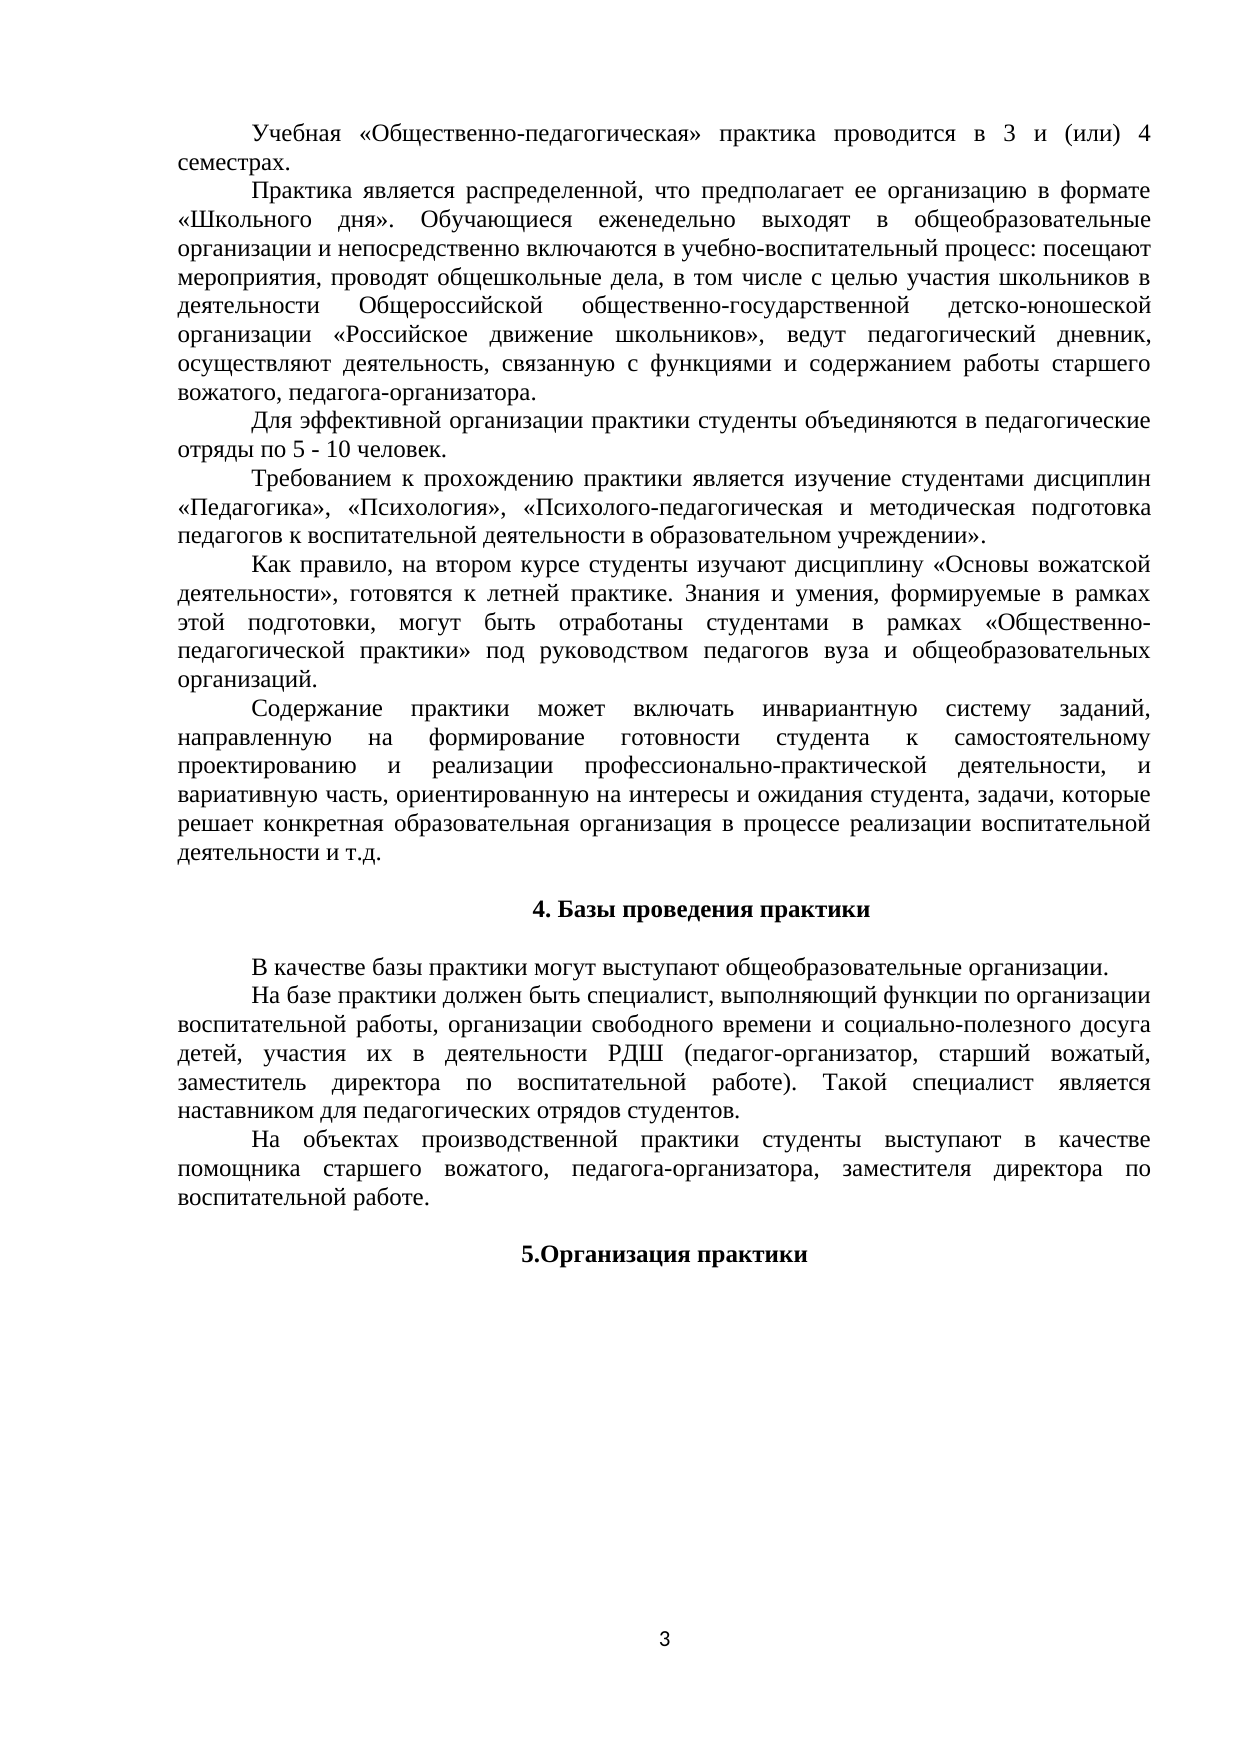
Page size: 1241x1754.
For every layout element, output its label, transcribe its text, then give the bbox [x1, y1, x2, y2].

text Для эффективной организации практики студенты объединяются в педагогические отряды по 5 - 10 человек. [177, 406, 1152, 463]
text Содержание практики может включать инвариантную систему заданий, направленную на формирование готовности студента к самостоятельному проектированию и реализации профессионально-практической деятельности, и вариативную часть, ориентированную на интересы и ожидания студента, задачи, которые решает конкретная образовательная организация в процессе реализации воспитательной деятельности и т.д. [177, 693, 1152, 866]
text На базе практики должен быть специалист, выполняющий функции по организации воспитательной работы, организации свободного времени и социально-полезного досуга детей, участия их в деятельности РДШ (педагог-организатор, старший вожатый, заместитель директора по воспитательной работе). Такой специалист является наставником для педагогических отрядов студентов. [177, 981, 1152, 1124]
text Учебная «Общественно-педагогическая» практика проводится в 3 и (или) 4 семестрах. [177, 118, 1152, 176]
text Как правило, на втором курсе студенты изучают дисциплину «Основы вожатской деятельности», готовятся к летней практике. Знания и умения, формируемые в рамках этой подготовки, могут быть отработаны студентами в рамках «Общественно-педагогической практики» под руководством педагогов вуза и общеобразовательных организаций. [177, 549, 1152, 693]
text Требованием к прохождению практики является изучение студентами дисциплин «Педагогика», «Психология», «Психолого-педагогическая и методическая подготовка педагогов к воспитательной деятельности в образовательном учреждении». [177, 463, 1152, 549]
list 5.Организация практики [177, 1239, 1152, 1268]
text На объектах производственной практики студенты выступают в качестве помощника старшего вожатого, педагога-организатора, заместителя директора по воспитательной работе. [177, 1124, 1152, 1211]
text Практика является распределенной, что предполагает ее организацию в формате «Школьного дня». Обучающиеся еженедельно выходят в общеобразовательные организации и непосредственно включаются в учебно-воспитательный процесс: посещают мероприятия, проводят общешкольные дела, в том числе с целью участия школьников в деятельности Общероссийской общественно-государственной детско-юношеской организации «Российское движение школьников», ведут педагогический дневник, осуществляют деятельность, связанную с функциями и содержанием работы старшего вожатого, педагога-организатора. [177, 176, 1152, 406]
text 4. Базы проведения практики [177, 894, 1152, 923]
text В качестве базы практики могут выступают общеобразовательные организации. [177, 952, 1152, 981]
